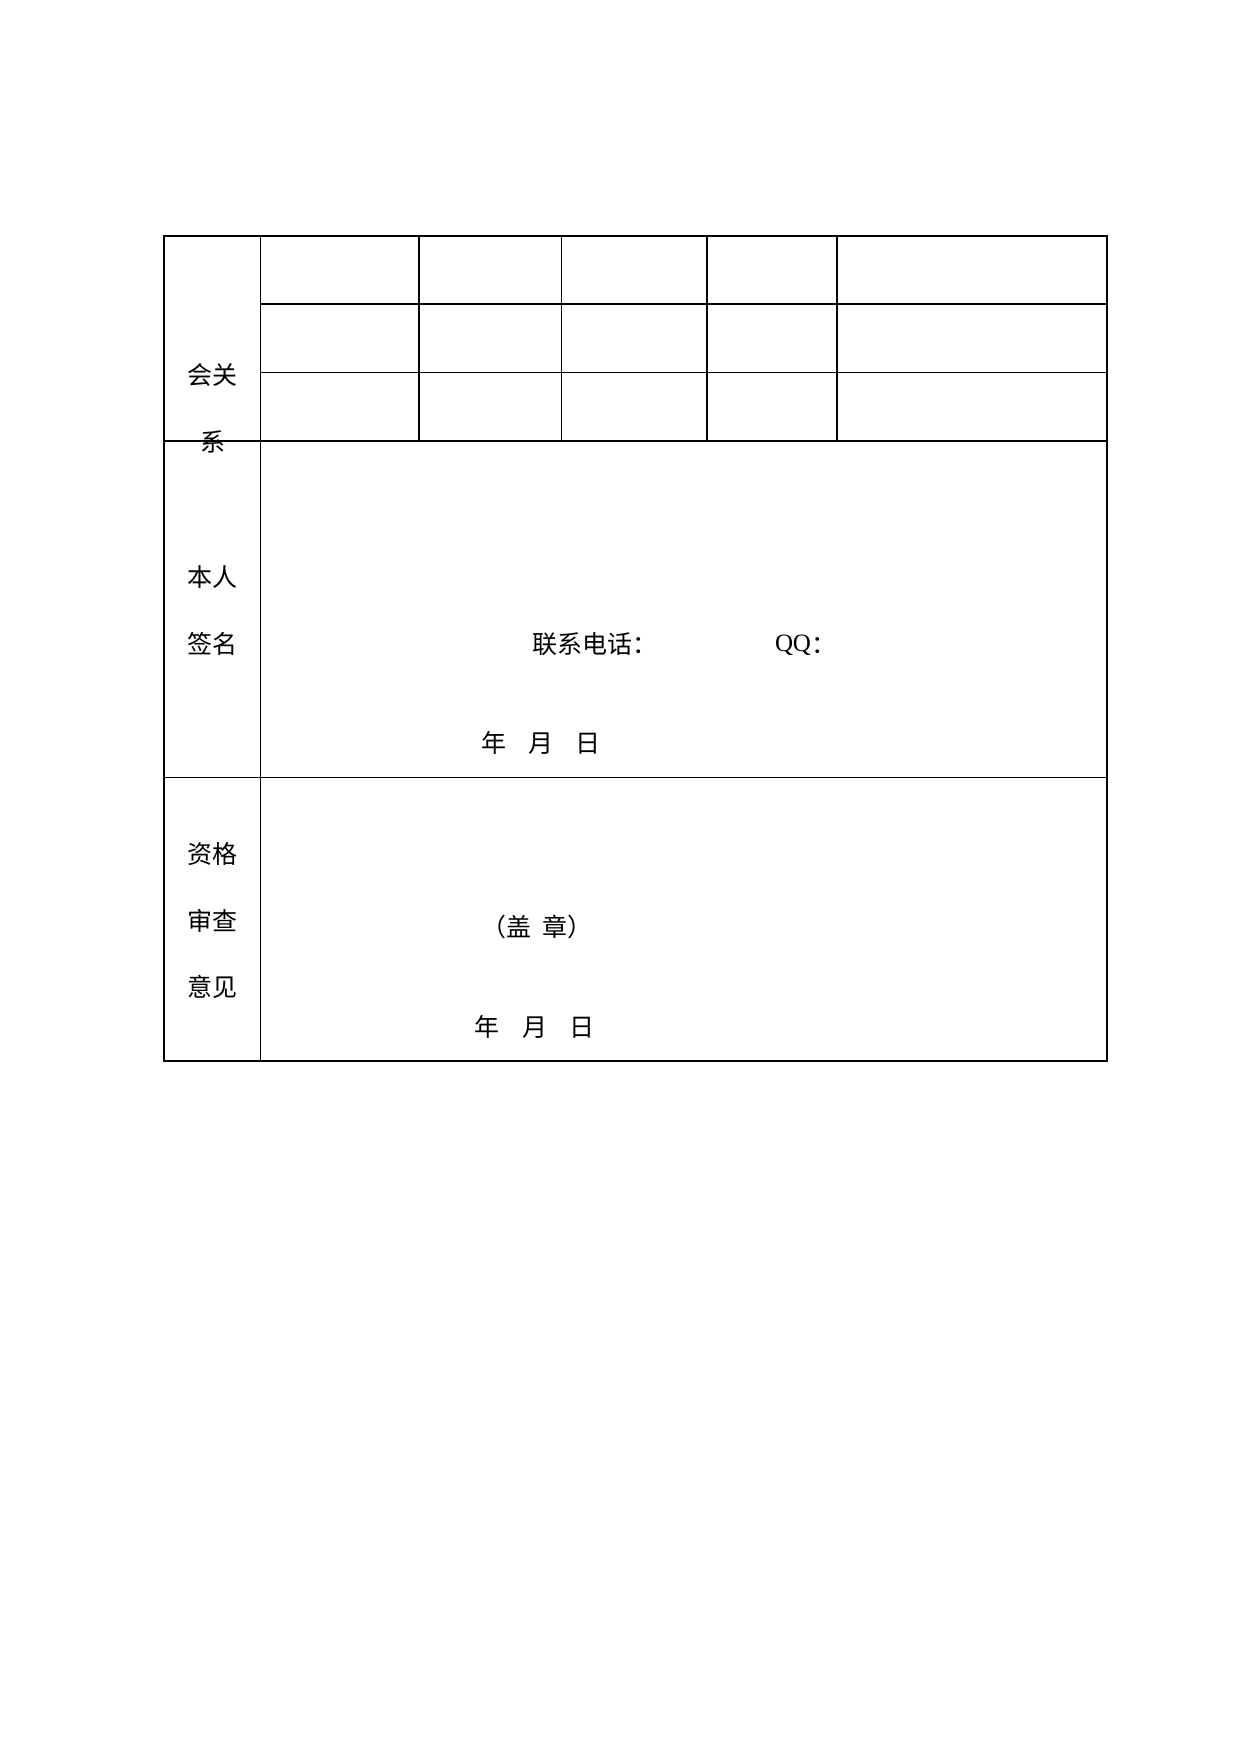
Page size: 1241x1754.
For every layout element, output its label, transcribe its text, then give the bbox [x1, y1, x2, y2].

table_cell [562, 305, 706, 372]
table_cell [420, 237, 561, 303]
table_cell [420, 305, 561, 372]
table_cell 本人 签名 [165, 442, 260, 777]
table_cell [838, 373, 1106, 440]
table_cell 联系电话： QQ： 年 月 日 [261, 442, 1106, 777]
table_cell [838, 305, 1106, 372]
table_cell [261, 305, 418, 372]
table_cell [420, 373, 561, 440]
table_cell [838, 237, 1106, 303]
table_cell 资格 审查 意见 [165, 778, 260, 1060]
table_cell （盖 章） 年 月 日 [261, 778, 1106, 1060]
table_cell [562, 237, 706, 303]
table_cell [708, 373, 836, 440]
table_cell [708, 237, 836, 303]
table_cell [562, 373, 706, 440]
table_cell [261, 373, 418, 440]
table_cell [261, 237, 418, 303]
table_cell [708, 305, 836, 372]
